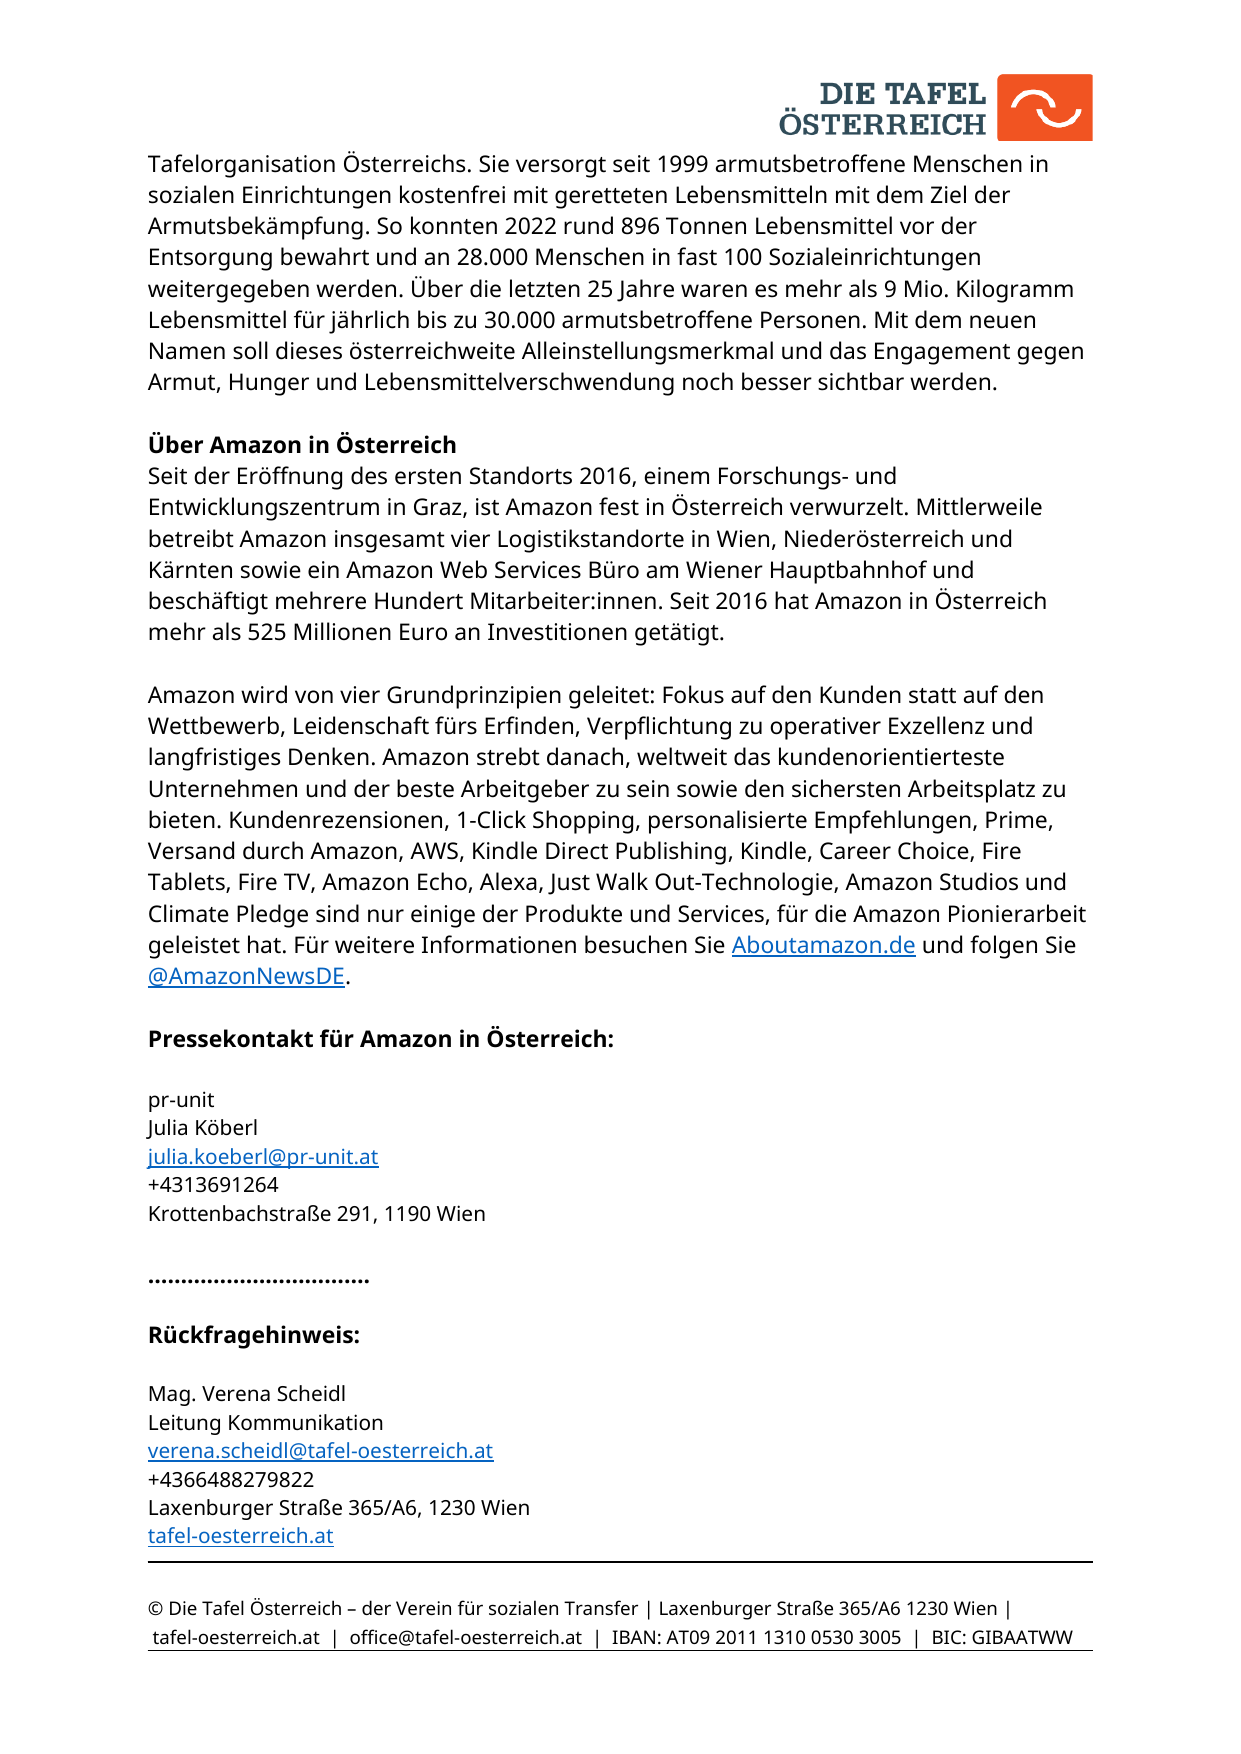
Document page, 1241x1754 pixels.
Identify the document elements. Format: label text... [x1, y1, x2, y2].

text verena.scheidl@tafel-oesterreich.at [148, 1436, 1093, 1465]
text +4313691264 [148, 1170, 1093, 1199]
text Pressekontakt für Amazon in Österreich: [148, 1023, 1093, 1054]
text Leitung Kommunikation [148, 1408, 1093, 1436]
text Mag. Verena Scheidl [148, 1379, 1093, 1408]
text ……………………………. [148, 1227, 1093, 1290]
text Rückfragehinweis: [148, 1319, 1093, 1350]
text Amazon wird von vier Grundprinzipien geleitet: Fokus auf den Kunden statt auf den Wettbewerb, Leidenschaft fürs Erfinden, Verpflichtung zu operativer Exzellenz und langfristiges Denken. Amazon strebt danach, weltweit das kundenorientierteste Unternehmen und der beste Arbeitgeber zu sein sowie den sichersten Arbeitsplatz zu bieten. Kundenrezensionen, 1-Click Shopping, personalisierte Empfehlungen, Prime, Versand durch Amazon, AWS, Kindle Direct Publishing, Kindle, Career Choice, Fire Tablets, Fire TV, Amazon Echo, Alexa, Just Walk Out-Technologie, Amazon Studios und Climate Pledge sind nur einige der Produkte und Services, für die Amazon Pionierarbeit geleistet hat. Für weitere Informationen besuchen Sie Aboutamazon.de und folgen Sie @AmazonNewsDE. [148, 679, 1093, 991]
text Julia Köberl [148, 1113, 1093, 1142]
text Seit der Eröffnung des ersten Standorts 2016, einem Forschungs- und Entwicklungszentrum in Graz, ist Amazon fest in Österreich verwurzelt. Mittlerweile betreibt Amazon insgesamt vier Logistikstandorte in Wien, Niederösterreich und Kärnten sowie ein Amazon Web Services Büro am Wiener Hauptbahnhof und beschäftigt mehrere Hundert Mitarbeiter:innen. Seit 2016 hat Amazon in Österreich mehr als 525 Millionen Euro an Investitionen getätigt. [148, 460, 1093, 648]
text pr-unit [148, 1085, 1093, 1113]
text Über Amazon in Österreich [148, 429, 1093, 460]
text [148, 148, 1093, 398]
text julia.koeberl@pr-unit.at [148, 1142, 1093, 1170]
text +4366488279822 Laxenburger Straße 365/A6, 1230 Wien [148, 1465, 1093, 1522]
text Krottenbachstraße 291, 1190 Wien [148, 1199, 1093, 1227]
text tafel-oesterreich.at [148, 1522, 1093, 1550]
